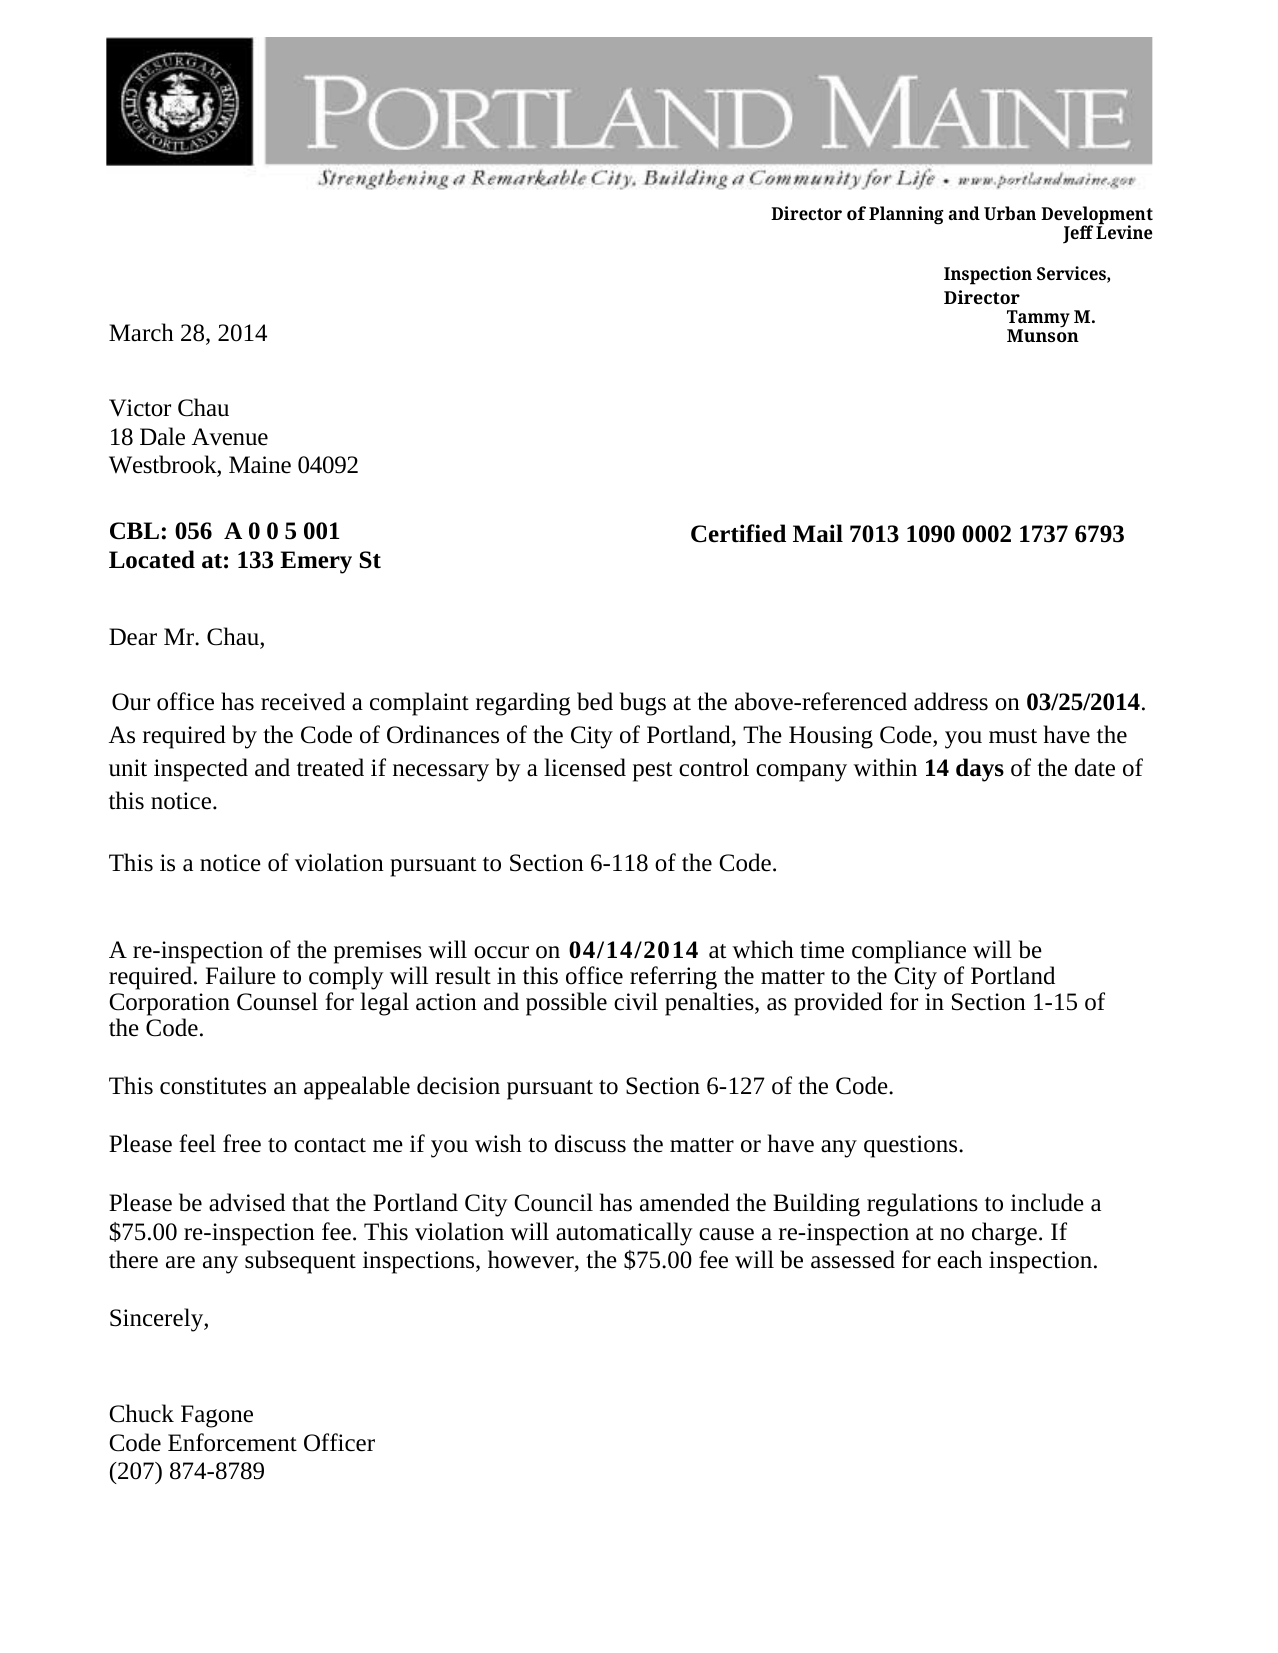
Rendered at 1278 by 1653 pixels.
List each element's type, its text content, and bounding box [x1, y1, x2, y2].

text (207) 874-8789 [108, 1456, 1167, 1485]
text Inspection Services, Director [944, 261, 1167, 310]
text CBL: 056 A005001 [108, 516, 409, 544]
text This constitutes an appealable decision pursuant to Section 6-127 of the Code. [108, 1071, 1167, 1100]
text Sincerely, [108, 1303, 1167, 1332]
text March 28, 2014 [108, 318, 420, 347]
text Located at: 133 Emery St [108, 545, 415, 573]
text 18 Dale Avenue [108, 422, 426, 451]
text Certified Mail 7013 1090 0002 1737 6793 [690, 519, 1167, 547]
text unit inspected and treated if necessary by a licensed pest control company within 14 days of the date of [96, 753, 1164, 782]
text Dear Mr. Chau, [108, 621, 1167, 649]
text Victor Chau [108, 393, 426, 422]
picture [106, 37, 1153, 201]
text Our office has received a complaint regarding bed bugs at the above-referenced address on 03/25/2014. [96, 687, 1164, 716]
text A re-inspection of the premises will occur on 04/14/2014 at which time compliance will be required. Failure to comply will result in this office referring the matter to the City of Portland Corporation Counsel for legal action and possible civil penalties, as provided for in Section 1-15 of the Code. [108, 937, 1121, 1042]
text This is a notice of violation pursuant to Section 6-118 of the Code. [108, 848, 1167, 876]
text Please feel free to contact me if you wish to discuss the matter or have any questions. [108, 1129, 1167, 1158]
text Jeff Levine [96, 225, 1153, 243]
text this notice. [96, 786, 1164, 814]
text Code Enforcement Officer [108, 1428, 1167, 1456]
text Please be advised that the Portland City Council has amended the Building regulations to include a [108, 1188, 1167, 1216]
text As required by the Code of Ordinances of the City of Portland, The Housing Code, you must have the [96, 720, 1164, 748]
text Chuck Fagone [108, 1399, 1167, 1428]
text Tammy M. Munson [1007, 310, 1167, 347]
text $75.00 re-inspection fee. This violation will automatically cause a re-inspection at no charge. If there are any subsequent inspections, however, the $75.00 fee will be assessed for each inspection. [108, 1217, 1106, 1274]
text Director of Planning and Urban Development [96, 201, 1152, 225]
text Westbrook, Maine 04092 [108, 451, 426, 479]
